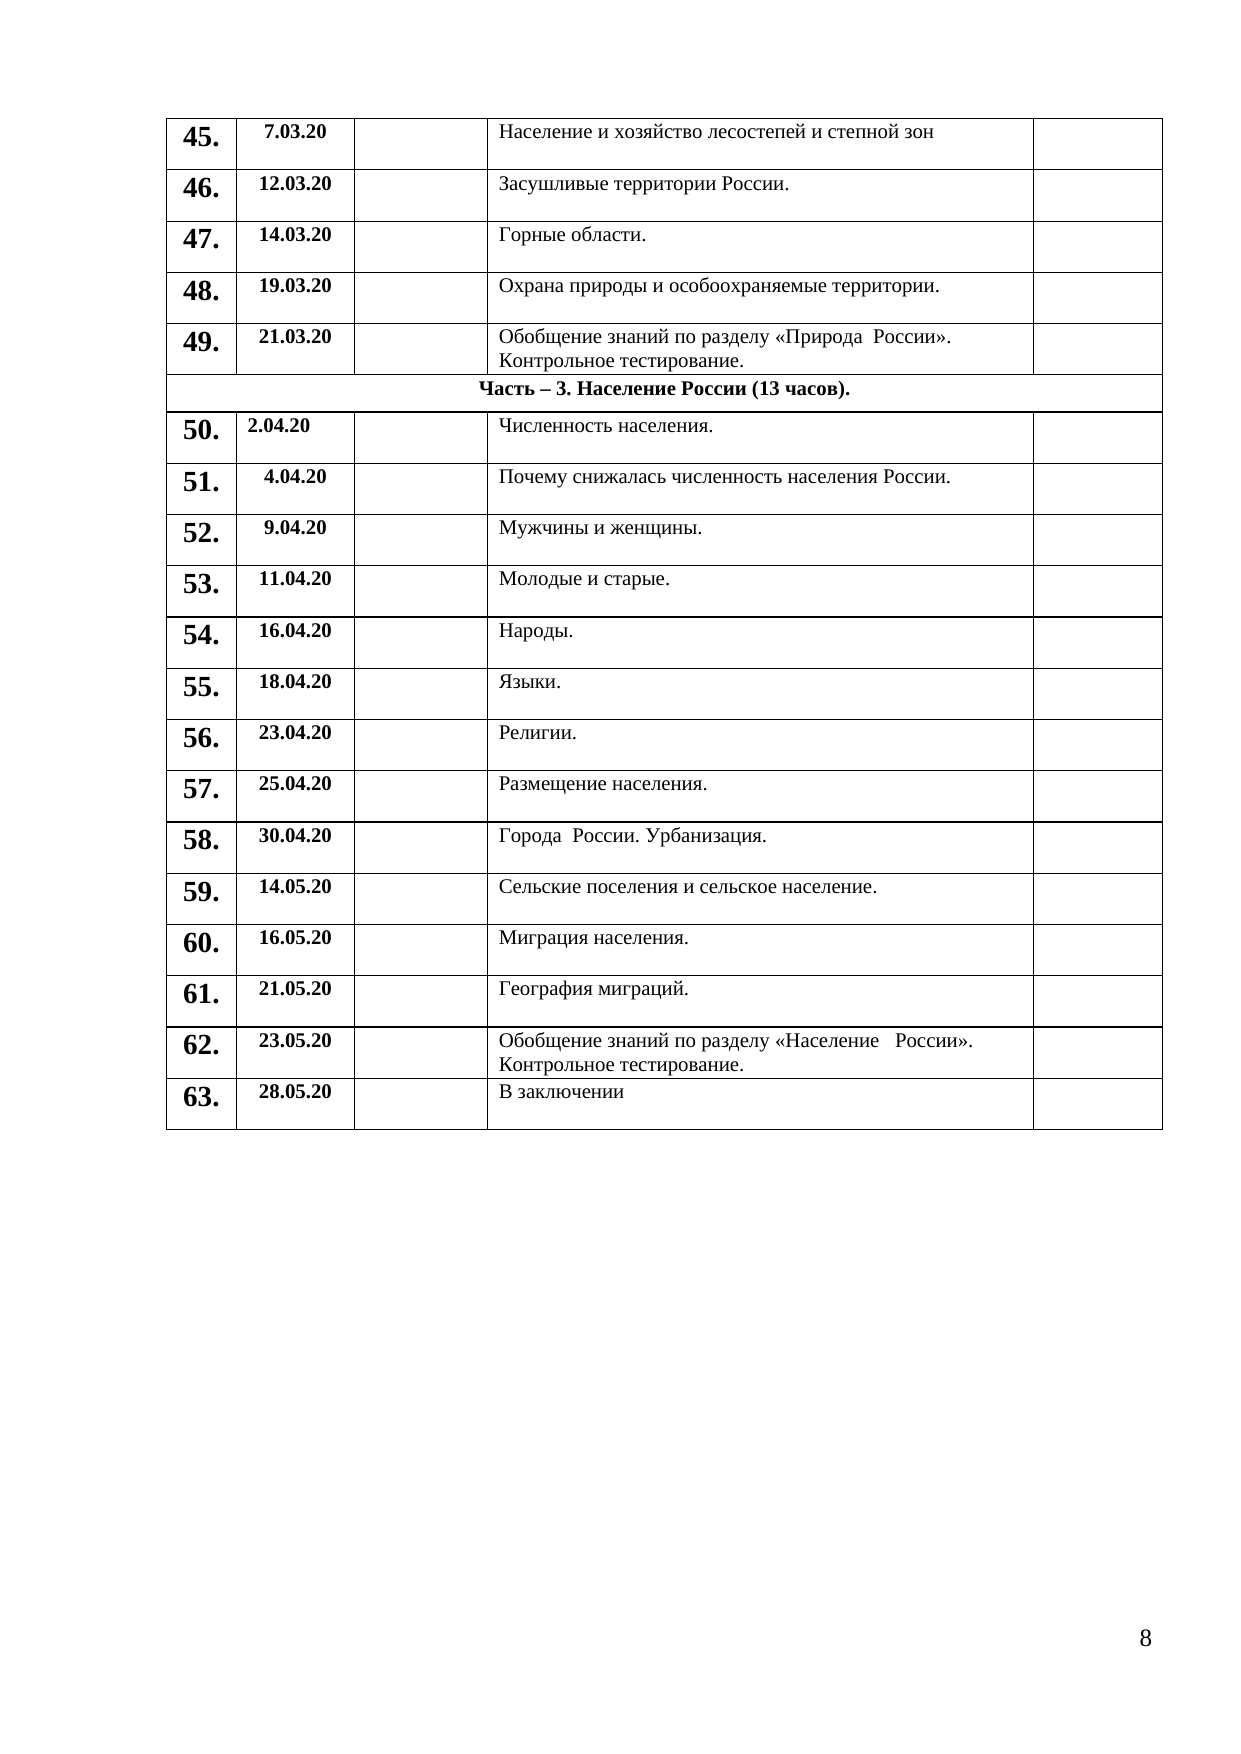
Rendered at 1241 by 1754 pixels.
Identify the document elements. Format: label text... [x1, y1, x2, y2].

table_cell 48. [167, 273, 236, 323]
table_cell [1034, 515, 1162, 565]
table_cell 28.05.20 [237, 1079, 354, 1129]
table_cell 11.04.20 [237, 566, 354, 616]
table_cell [1034, 925, 1162, 975]
table_cell 51. [167, 464, 236, 514]
table_cell [355, 618, 487, 668]
table_cell 16.05.20 [237, 925, 354, 975]
table_cell 56. [167, 720, 236, 770]
table_cell [355, 976, 487, 1026]
table_cell [355, 515, 487, 565]
table_cell [355, 222, 487, 272]
table_cell [1034, 566, 1162, 616]
table_cell [355, 669, 487, 719]
table_cell 62. [167, 1028, 236, 1078]
table_cell [1034, 1028, 1162, 1078]
table_cell География миграций. [488, 976, 1033, 1026]
table_cell Молодые и старые. [488, 566, 1033, 616]
table_cell Мужчины и женщины. [488, 515, 1033, 565]
table_cell Охрана природы и особоохраняемые территории. [488, 273, 1033, 323]
table_cell [355, 874, 487, 924]
table_cell 23.04.20 [237, 720, 354, 770]
table_cell 2.04.20 [237, 413, 354, 463]
table_cell [355, 720, 487, 770]
table_cell 18.04.20 [237, 669, 354, 719]
table_cell [1034, 669, 1162, 719]
table_cell Сельские поселения и сельское население. [488, 874, 1033, 924]
table_cell [355, 771, 487, 821]
table_cell [1034, 720, 1162, 770]
table_cell [1034, 464, 1162, 514]
table_cell 57. [167, 771, 236, 821]
table_cell [1034, 1079, 1162, 1129]
table_cell [1034, 618, 1162, 668]
table_cell 58. [167, 823, 236, 873]
table_cell 60. [167, 925, 236, 975]
table_cell 21.05.20 [237, 976, 354, 1026]
table_cell Население и хозяйство лесостепей и степной зон [488, 119, 1033, 169]
table_cell [355, 823, 487, 873]
table_cell 14.03.20 [237, 222, 354, 272]
table_cell Города России. Урбанизация. [488, 823, 1033, 873]
table_cell Горные области. [488, 222, 1033, 272]
table_cell 9.04.20 [237, 515, 354, 565]
table_cell [355, 324, 487, 374]
table_cell [355, 413, 487, 463]
table_cell 12.03.20 [237, 170, 354, 221]
table_cell 63. [167, 1079, 236, 1129]
table_cell [1034, 324, 1162, 374]
table_cell 4.04.20 [237, 464, 354, 514]
table_cell [355, 925, 487, 975]
table_cell [1034, 874, 1162, 924]
table_cell [1034, 119, 1162, 169]
table_cell [355, 273, 487, 323]
table_cell [1034, 823, 1162, 873]
table_cell [1034, 222, 1162, 272]
table_cell 14.05.20 [237, 874, 354, 924]
table_cell [355, 566, 487, 616]
table_cell [355, 119, 487, 169]
table_cell [355, 1028, 487, 1078]
table_cell Численность населения. [488, 413, 1033, 463]
table_cell [355, 170, 487, 221]
table_cell Обобщение знаний по разделу «Природа России». Контрольное тестирование. [488, 324, 1033, 374]
table_cell 16.04.20 [237, 618, 354, 668]
table_cell 54. [167, 618, 236, 668]
table_cell [1034, 976, 1162, 1026]
table_cell 23.05.20 [237, 1028, 354, 1078]
table_cell Религии. [488, 720, 1033, 770]
table_cell В заключении [488, 1079, 1033, 1129]
table_cell 55. [167, 669, 236, 719]
table_cell 52. [167, 515, 236, 565]
table_cell 25.04.20 [237, 771, 354, 821]
table_cell 47. [167, 222, 236, 272]
table_cell [355, 464, 487, 514]
table_cell Засушливые территории России. [488, 170, 1033, 221]
table_cell 50. [167, 413, 236, 463]
table_cell Обобщение знаний по разделу «Население России». Контрольное тестирование. [488, 1028, 1033, 1078]
table_cell 7.03.20 [237, 119, 354, 169]
table_cell [1034, 170, 1162, 221]
table_cell Народы. [488, 618, 1033, 668]
table_cell Миграция населения. [488, 925, 1033, 975]
table_cell [1034, 273, 1162, 323]
table_cell Часть – 3. Население России (13 часов). [167, 375, 1162, 411]
table_cell 49. [167, 324, 236, 374]
table_cell Языки. [488, 669, 1033, 719]
table_cell [355, 1079, 487, 1129]
table_cell 46. [167, 170, 236, 221]
table_cell 30.04.20 [237, 823, 354, 873]
table_cell 45. [167, 119, 236, 169]
table_cell Почему снижалась численность населения России. [488, 464, 1033, 514]
table_cell Размещение населения. [488, 771, 1033, 821]
table_cell 53. [167, 566, 236, 616]
table_cell 59. [167, 874, 236, 924]
table_cell 21.03.20 [237, 324, 354, 374]
table_cell 19.03.20 [237, 273, 354, 323]
table_cell 61. [167, 976, 236, 1026]
table_cell [1034, 771, 1162, 821]
table_cell [1034, 413, 1162, 463]
